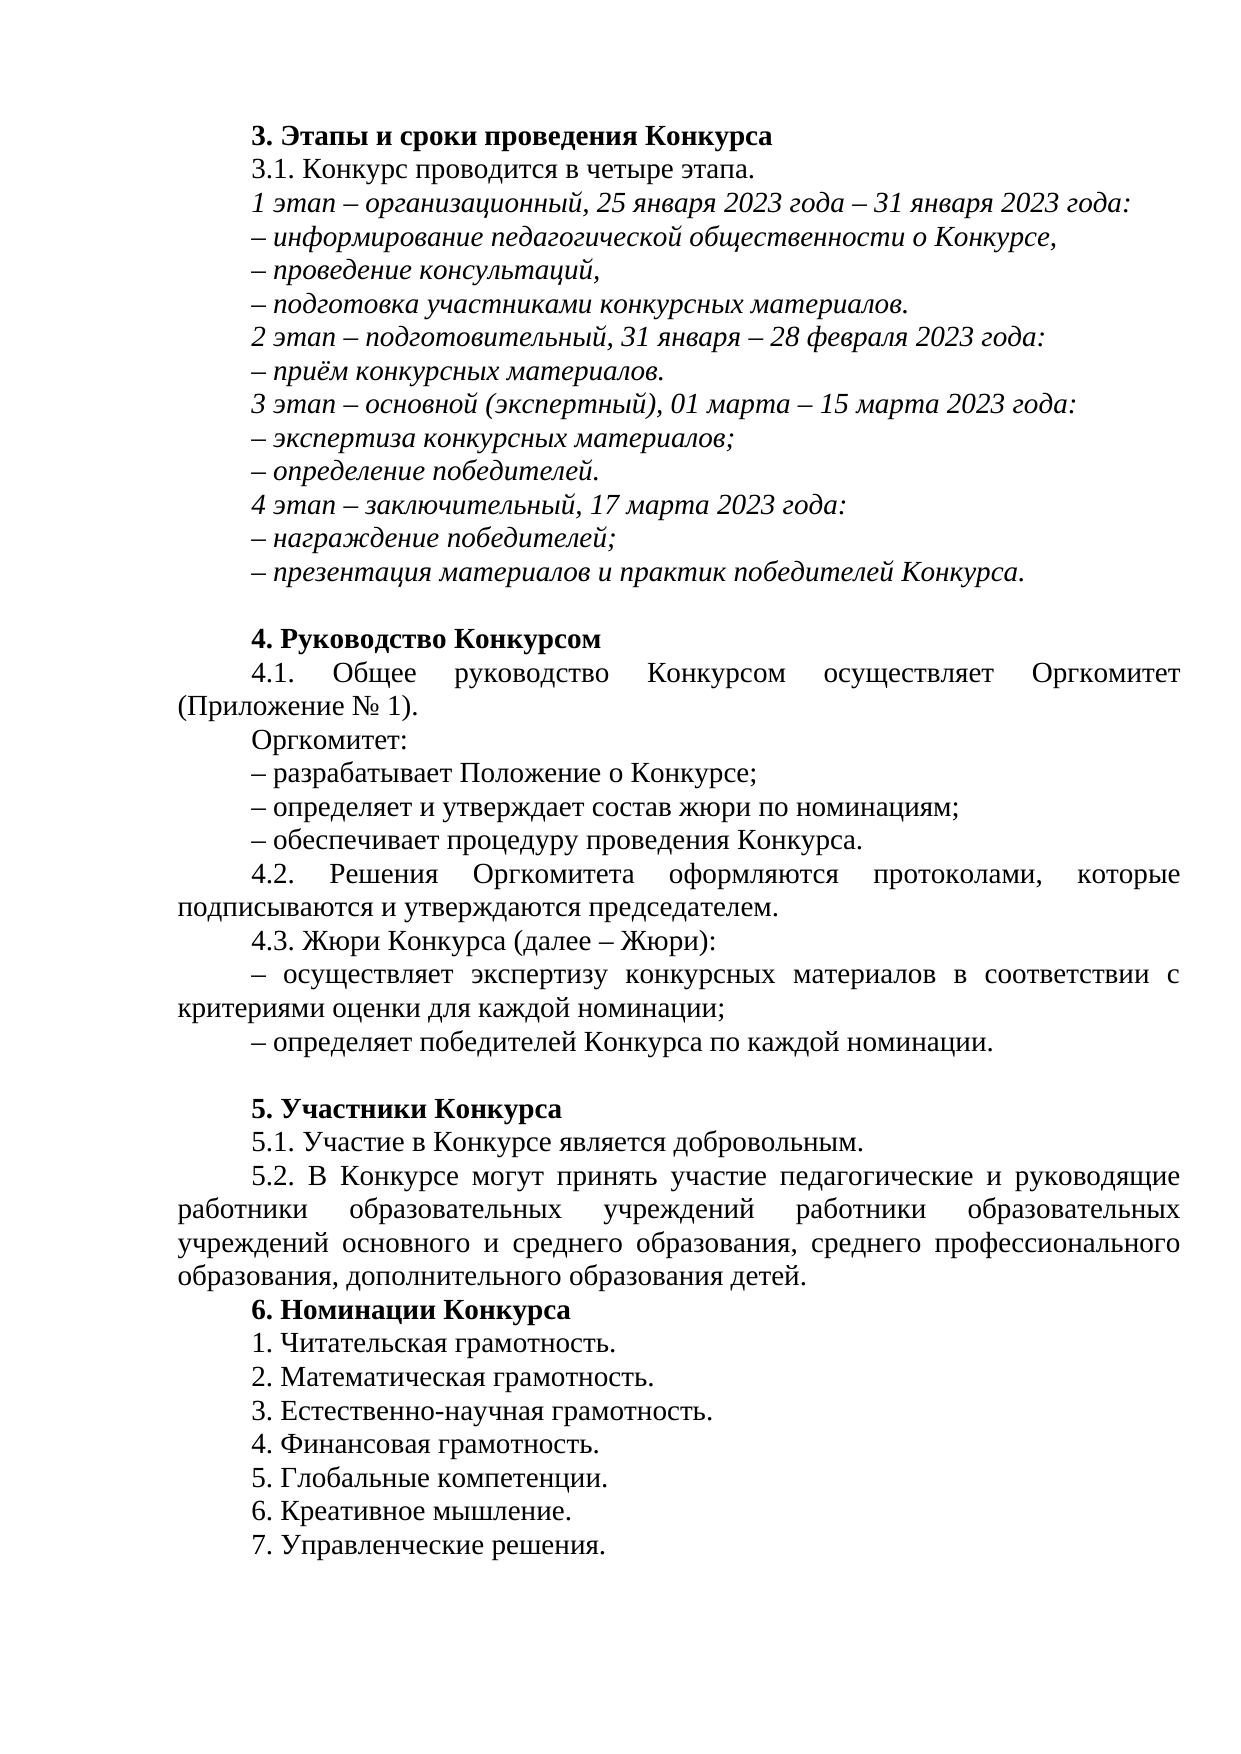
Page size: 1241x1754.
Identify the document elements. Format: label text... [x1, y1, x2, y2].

text 4 этап – заключительный, 17 марта 2023 года: [177, 487, 1181, 521]
text 3 этап – основной (экспертный), 01 марта – 15 марта 2023 года: [177, 386, 1181, 420]
text 3. Этапы и сроки проведения Конкурса [177, 118, 1181, 152]
text – информирование педагогической общественности о Конкурсе, [177, 219, 1181, 252]
text 4.1. Общее руководство Конкурсом осуществляет Оргкомитет (Приложение № 1). [177, 655, 1181, 722]
text – определение победителей. [177, 453, 1181, 487]
text – разрабатывает Положение о Конкурсе; [177, 755, 1181, 789]
text 5. Участники Конкурса [177, 1091, 1181, 1124]
text 4. Руководство Конкурсом [177, 621, 1181, 655]
text 1. Читательская грамотность. [177, 1326, 1181, 1359]
text 4.3. Жюри Конкурса (далее – Жюри): [177, 923, 1181, 957]
text 5.1. Участие в Конкурсе является добровольным. [177, 1124, 1181, 1158]
text – подготовка участниками конкурсных материалов. [177, 286, 1181, 319]
text 1 этап – организационный, 25 января 2023 года – 31 января 2023 года: [177, 185, 1181, 219]
text Оргкомитет: [177, 722, 1181, 755]
text 2. Математическая грамотность. [177, 1359, 1181, 1393]
text – определяет и утверждает состав жюри по номинациям; [177, 789, 1181, 822]
text – награждение победителей; [177, 521, 1181, 554]
text 3. Естественно-научная грамотность. [177, 1393, 1181, 1426]
text 4. Финансовая грамотность. [177, 1426, 1181, 1460]
text 5.2. В Конкурсе могут принять участие педагогические и руководящие работники образовательных учреждений работники образовательных учреждений основного и среднего образования, среднего профессионального образования, дополнительного образования детей. [177, 1158, 1181, 1292]
text 5. Глобальные компетенции. [177, 1460, 1181, 1493]
text 6. Номинации Конкурса [177, 1292, 1181, 1326]
text 2 этап – подготовительный, 31 января – 28 февраля 2023 года: [177, 319, 1181, 353]
text – осуществляет экспертизу конкурсных материалов в соответствии с критериями оценки для каждой номинации; [177, 957, 1181, 1024]
text – определяет победителей Конкурса по каждой номинации. [177, 1024, 1181, 1057]
text 3.1. Конкурс проводится в четыре этапа. [177, 152, 1181, 185]
text 4.2. Решения Оргкомитета оформляются протоколами, которые подписываются и утверждаются председателем. [177, 856, 1181, 923]
text 6. Креативное мышление. [177, 1493, 1181, 1527]
text – презентация материалов и практик победителей Конкурса. [177, 554, 1181, 588]
text – экспертиза конкурсных материалов; [177, 420, 1181, 453]
text 7. Управленческие решения. [177, 1527, 1181, 1560]
text – обеспечивает процедуру проведения Конкурса. [177, 822, 1181, 856]
text – проведение консультаций, [177, 252, 1181, 286]
text – приём конкурсных материалов. [177, 353, 1181, 386]
